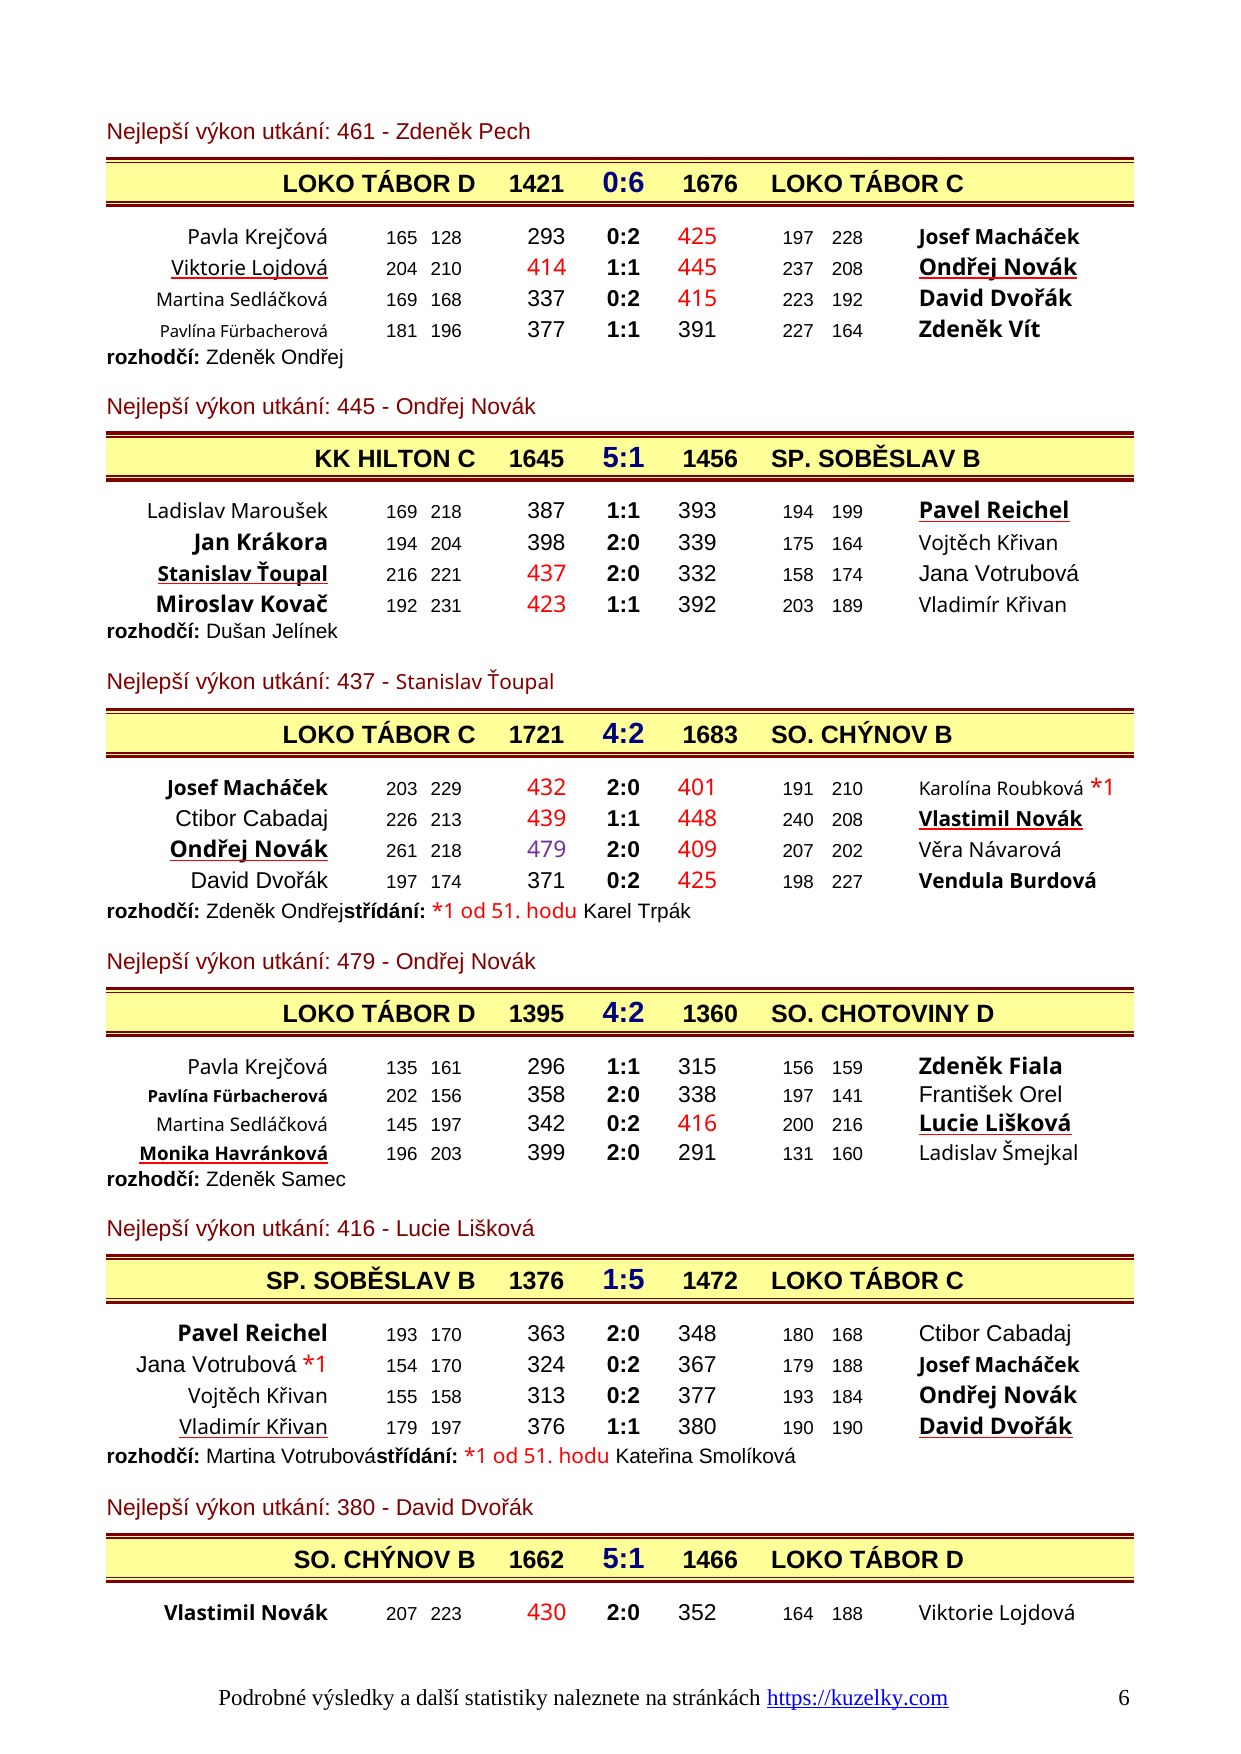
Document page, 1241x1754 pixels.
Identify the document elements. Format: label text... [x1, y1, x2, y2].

text Ondřej Novák 261 218 479 2:0 409 207 202 Věra Návarová [106, 833, 1134, 864]
text Nejlepší výkon utkání: 416 - Lucie Lišková [106, 1215, 1134, 1241]
text rozhodčí: Dušan Jelínek [106, 619, 1134, 643]
text So. Chýnov B 1662 5:1 1466 Loko Tábor D [106, 1539, 1134, 1577]
text Pavla Krejčová 135 161 296 1:1 315 156 159 Zdeněk Fiala [106, 1050, 1134, 1081]
text Vladimír Křivan 179 197 376 1:1 380 190 190 David Dvořák [106, 1410, 1134, 1441]
text Nejlepší výkon utkání: 479 - Ondřej Novák [106, 948, 1134, 974]
text Viktorie Lojdová 204 210 414 1:1 445 237 208 Ondřej Novák [106, 251, 1134, 282]
text David Dvořák 197 174 371 0:2 425 198 227 Vendula Burdová [106, 864, 1134, 896]
text rozhodčí: Zdeněk Ondřejstřídání: *1 od 51. hodu Karel Trpák [106, 896, 1134, 924]
text Pavlína Fürbacherová 181 196 377 1:1 391 227 164 Zdeněk Vít [106, 313, 1134, 345]
text Miroslav Kovač 192 231 423 1:1 392 203 189 Vladimír Křivan [106, 588, 1134, 619]
text Jan Krákora 194 204 398 2:0 339 175 164 Vojtěch Křivan [106, 525, 1134, 557]
text Josef Macháček 203 229 432 2:0 401 191 210 Karolína Roubková *1 [106, 771, 1134, 802]
text Vlastimil Novák 207 223 430 2:0 352 164 188 Viktorie Lojdová [106, 1595, 1134, 1627]
text Loko Tábor D 1395 4:2 1360 So. Chotoviny D [106, 993, 1134, 1031]
text Ladislav Maroušek 169 218 387 1:1 393 194 199 Pavel Reichel [106, 494, 1134, 525]
text Ctibor Cabadaj 226 213 439 1:1 448 240 208 Vlastimil Novák [106, 802, 1134, 833]
text Nejlepší výkon utkání: 380 - David Dvořák [106, 1494, 1134, 1520]
text Loko Tábor D 1421 0:6 1676 Loko Tábor C [106, 163, 1134, 201]
text Martina Sedláčková 145 197 342 0:2 416 200 216 Lucie Lišková [106, 1107, 1134, 1138]
text rozhodčí: Zdeněk Samec [106, 1167, 1134, 1191]
text Jana Votrubová *1 154 170 324 0:2 367 179 188 Josef Macháček [106, 1348, 1134, 1379]
text Stanislav Ťoupal 216 221 437 2:0 332 158 174 Jana Votrubová [106, 557, 1134, 588]
text Nejlepší výkon utkání: 437 - Stanislav Ťoupal [106, 667, 1134, 696]
text rozhodčí: Martina Votrubovástřídání: *1 od 51. hodu Kateřina Smolíková [106, 1441, 1134, 1470]
text Sp. Soběslav B 1376 1:5 1472 Loko Tábor C [106, 1260, 1134, 1298]
text Monika Havránková 196 203 399 2:0 291 131 160 Ladislav Šmejkal [106, 1138, 1134, 1167]
text Loko Tábor C 1721 4:2 1683 So. Chýnov B [106, 714, 1134, 752]
text KK Hilton C 1645 5:1 1456 Sp. Soběslav B [106, 438, 1134, 475]
text Vojtěch Křivan 155 158 313 0:2 377 193 184 Ondřej Novák [106, 1379, 1134, 1410]
text Nejlepší výkon utkání: 461 - Zdeněk Pech [106, 118, 1134, 144]
text Pavla Krejčová 165 128 293 0:2 425 197 228 Josef Macháček [106, 220, 1134, 251]
text Nejlepší výkon utkání: 445 - Ondřej Novák [106, 393, 1134, 419]
text rozhodčí: Zdeněk Ondřej [106, 345, 1134, 369]
text Martina Sedláčková 169 168 337 0:2 415 223 192 David Dvořák [106, 282, 1134, 313]
text Pavel Reichel 193 170 363 2:0 348 180 168 Ctibor Cabadaj [106, 1316, 1134, 1348]
text Pavlína Fürbacherová 202 156 358 2:0 338 197 141 František Orel [106, 1081, 1134, 1107]
